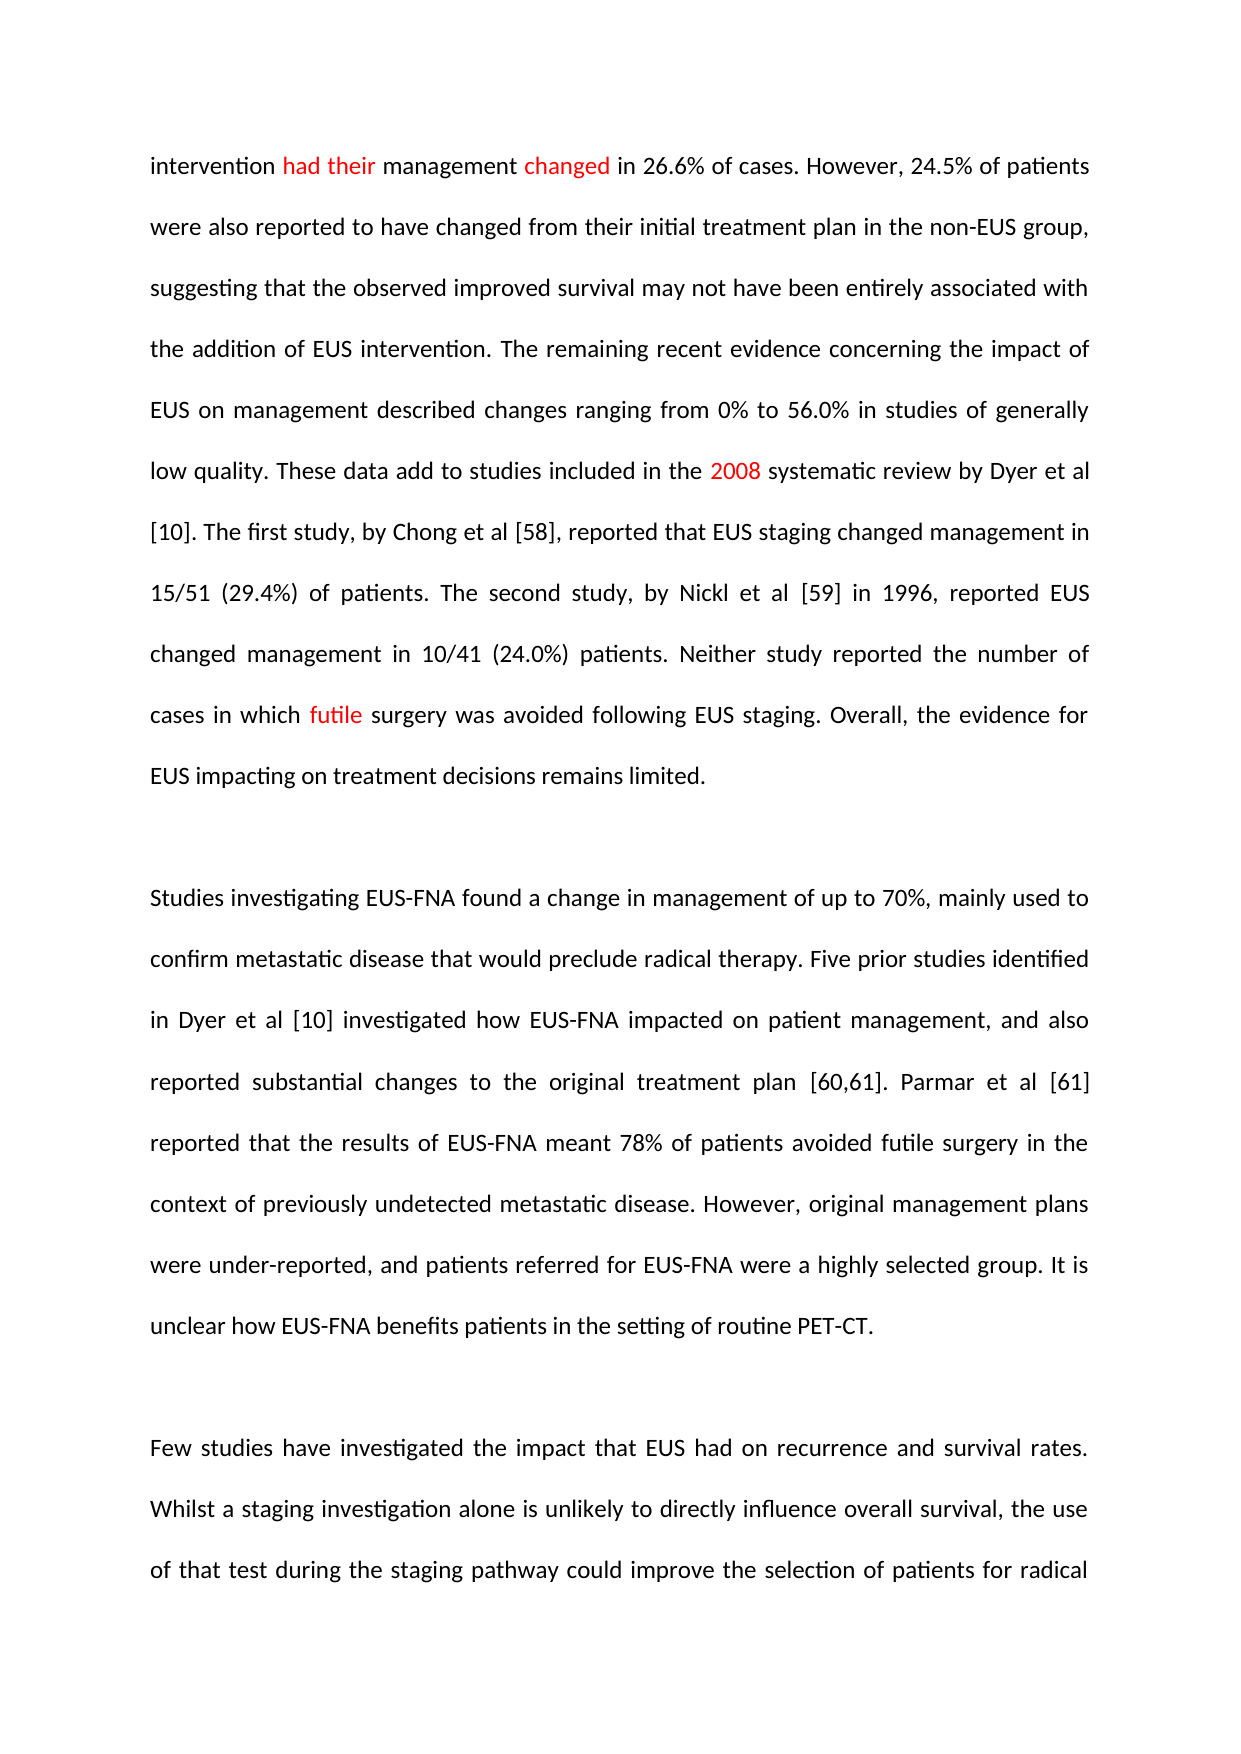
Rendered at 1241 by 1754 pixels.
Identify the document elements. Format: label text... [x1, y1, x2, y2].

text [150, 150, 1090, 791]
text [150, 1432, 1090, 1584]
text Studies investigating EUS-FNA found a change in management of up to 70%, mainly used to confirm metastatic disease that would preclude radical therapy. Five prior studies identified in Dyer et al [10] investigated how EUS-FNA impacted on patient management, and also reported substantial changes to the original treatment plan [60,61]. Parmar et al [61] reported that the results of EUS-FNA meant 78% of patients avoided futile surgery in the context of previously undetected metastatic disease. However, original management plans were under-reported, and patients referred for EUS-FNA were a highly selected group. It is unclear how EUS-FNA benefits patients in the setting of routine PET-CT. [150, 882, 1090, 1340]
